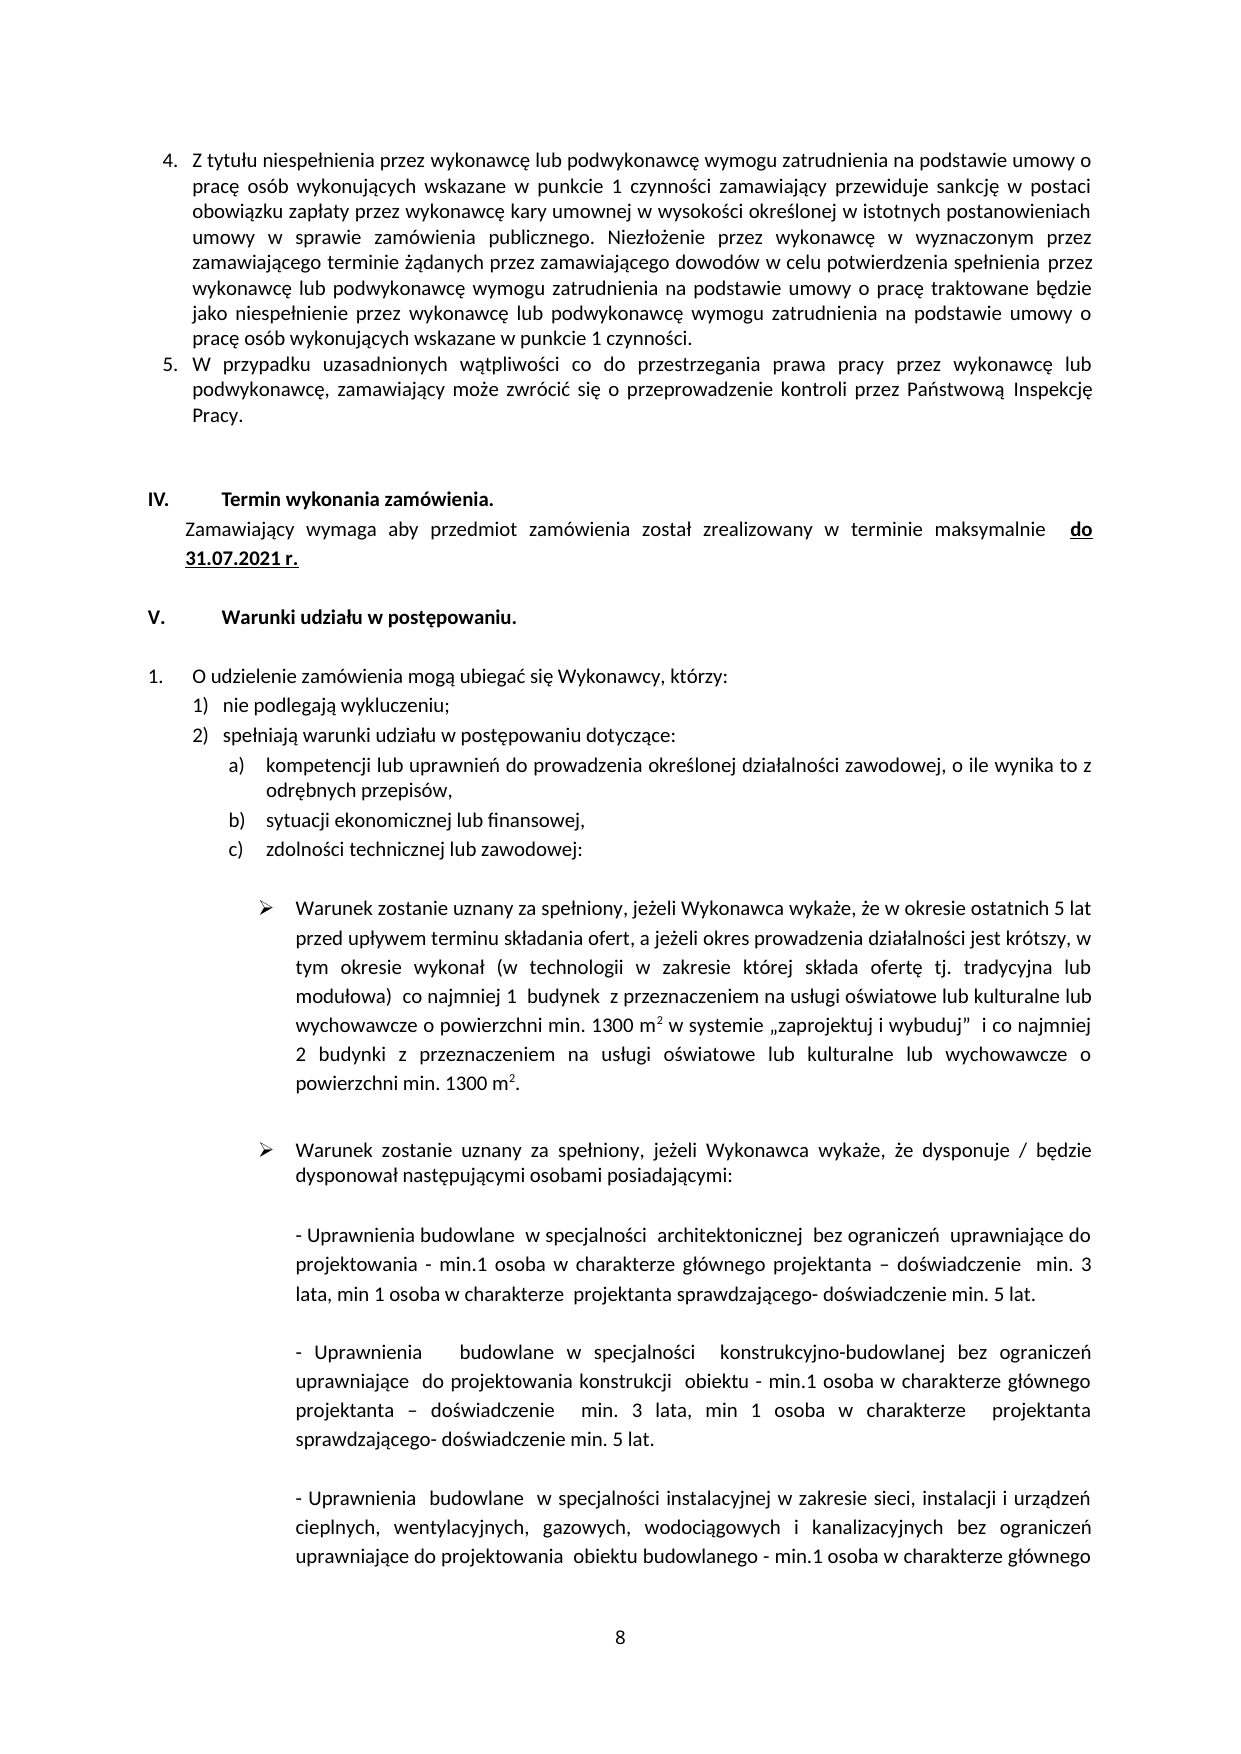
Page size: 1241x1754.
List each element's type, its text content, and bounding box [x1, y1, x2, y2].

list Z tytułu niespełnienia przez wykonawcę lub podwykonawcę wymogu zatrudnienia na podstawie umowy o pracę osób wykonujących wskazane w punkcie 1 czynności zamawiający przewiduje sankcję w postaci obowiązku zapłaty przez wykonawcę kary umownej w wysokości określonej w istotnych postanowieniach umowy w sprawie zamówienia publicznego. Niezłożenie przez wykonawcę w wyznaczonym przez zamawiającego terminie żądanych przez zamawiającego dowodów w celu potwierdzenia spełnienia przez wykonawcę lub podwykonawcę wymogu zatrudnienia na podstawie umowy o pracę traktowane będzie jako niespełnienie przez wykonawcę lub podwykonawcę wymogu zatrudnienia na podstawie umowy o pracę osób wykonujących wskazane w punkcie 1 czynności. [162, 148, 1093, 351]
text V. Warunki udziału w postępowaniu. [148, 604, 1093, 629]
subtitle IV. Termin wykonania zamówienia. [148, 486, 1093, 512]
text - Uprawnienia budowlane w specjalności architektonicznej bez ograniczeń uprawniające do projektowania - min.1 osoba w charakterze głównego projektanta – doświadczenie min. 3 lata, min 1 osoba w charakterze projektanta sprawdzającego- doświadczenie min. 5 lat. [295, 1222, 1093, 1306]
list Zamawiający wymaga aby przedmiot zamówienia został zrealizowany w terminie maksymalnie do 31.07.2021 r. [185, 516, 1093, 571]
list nie podlegają wykluczeniu; [192, 693, 1093, 718]
list Warunek zostanie uznany za spełniony, jeżeli Wykonawca wykaże, że dysponuje / będzie dysponował następującymi osobami posiadającymi: [258, 1137, 1093, 1188]
text - Uprawnienia budowlane w specjalności konstrukcyjno-budowlanej bez ograniczeń uprawniające do projektowania konstrukcji obiektu - min.1 osoba w charakterze głównego projektanta – doświadczenie min. 3 lata, min 1 osoba w charakterze projektanta sprawdzającego- doświadczenie min. 5 lat. [295, 1339, 1093, 1452]
list O udzielenie zamówienia mogą ubiegać się Wykonawcy, którzy: [148, 663, 1093, 688]
list spełniają warunki udziału w postępowaniu dotyczące: [192, 722, 1093, 748]
list sytuacji ekonomicznej lub finansowej, [228, 807, 1093, 832]
list W przypadku uzasadnionych wątpliwości co do przestrzegania prawa pracy przez wykonawcę lub podwykonawcę, zamawiający może zwrócić się o przeprowadzenie kontroli przez Państwową Inspekcję Pracy. [162, 351, 1093, 427]
list kompetencji lub uprawnień do prowadzenia określonej działalności zawodowej, o ile wynika to z odrębnych przepisów, [228, 752, 1093, 803]
list Warunek zostanie uznany za spełniony, jeżeli Wykonawca wykaże, że w okresie ostatnich 5 lat przed upływem terminu składania ofert, a jeżeli okres prowadzenia działalności jest krótszy, w tym okresie wykonał (w technologii w zakresie której składa ofertę tj. tradycyjna lub modułowa) co najmniej 1 budynek z przeznaczeniem na usługi oświatowe lub kulturalne lub wychowawcze o powierzchni min. 1300 m2 w systemie „zaprojektuj i wybuduj” i co najmniej 2 budynki z przeznaczeniem na usługi oświatowe lub kulturalne lub wychowawcze o powierzchni min. 1300 m2. [258, 896, 1093, 1096]
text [295, 1485, 1093, 1569]
list zdolności technicznej lub zawodowej: [228, 836, 1093, 862]
